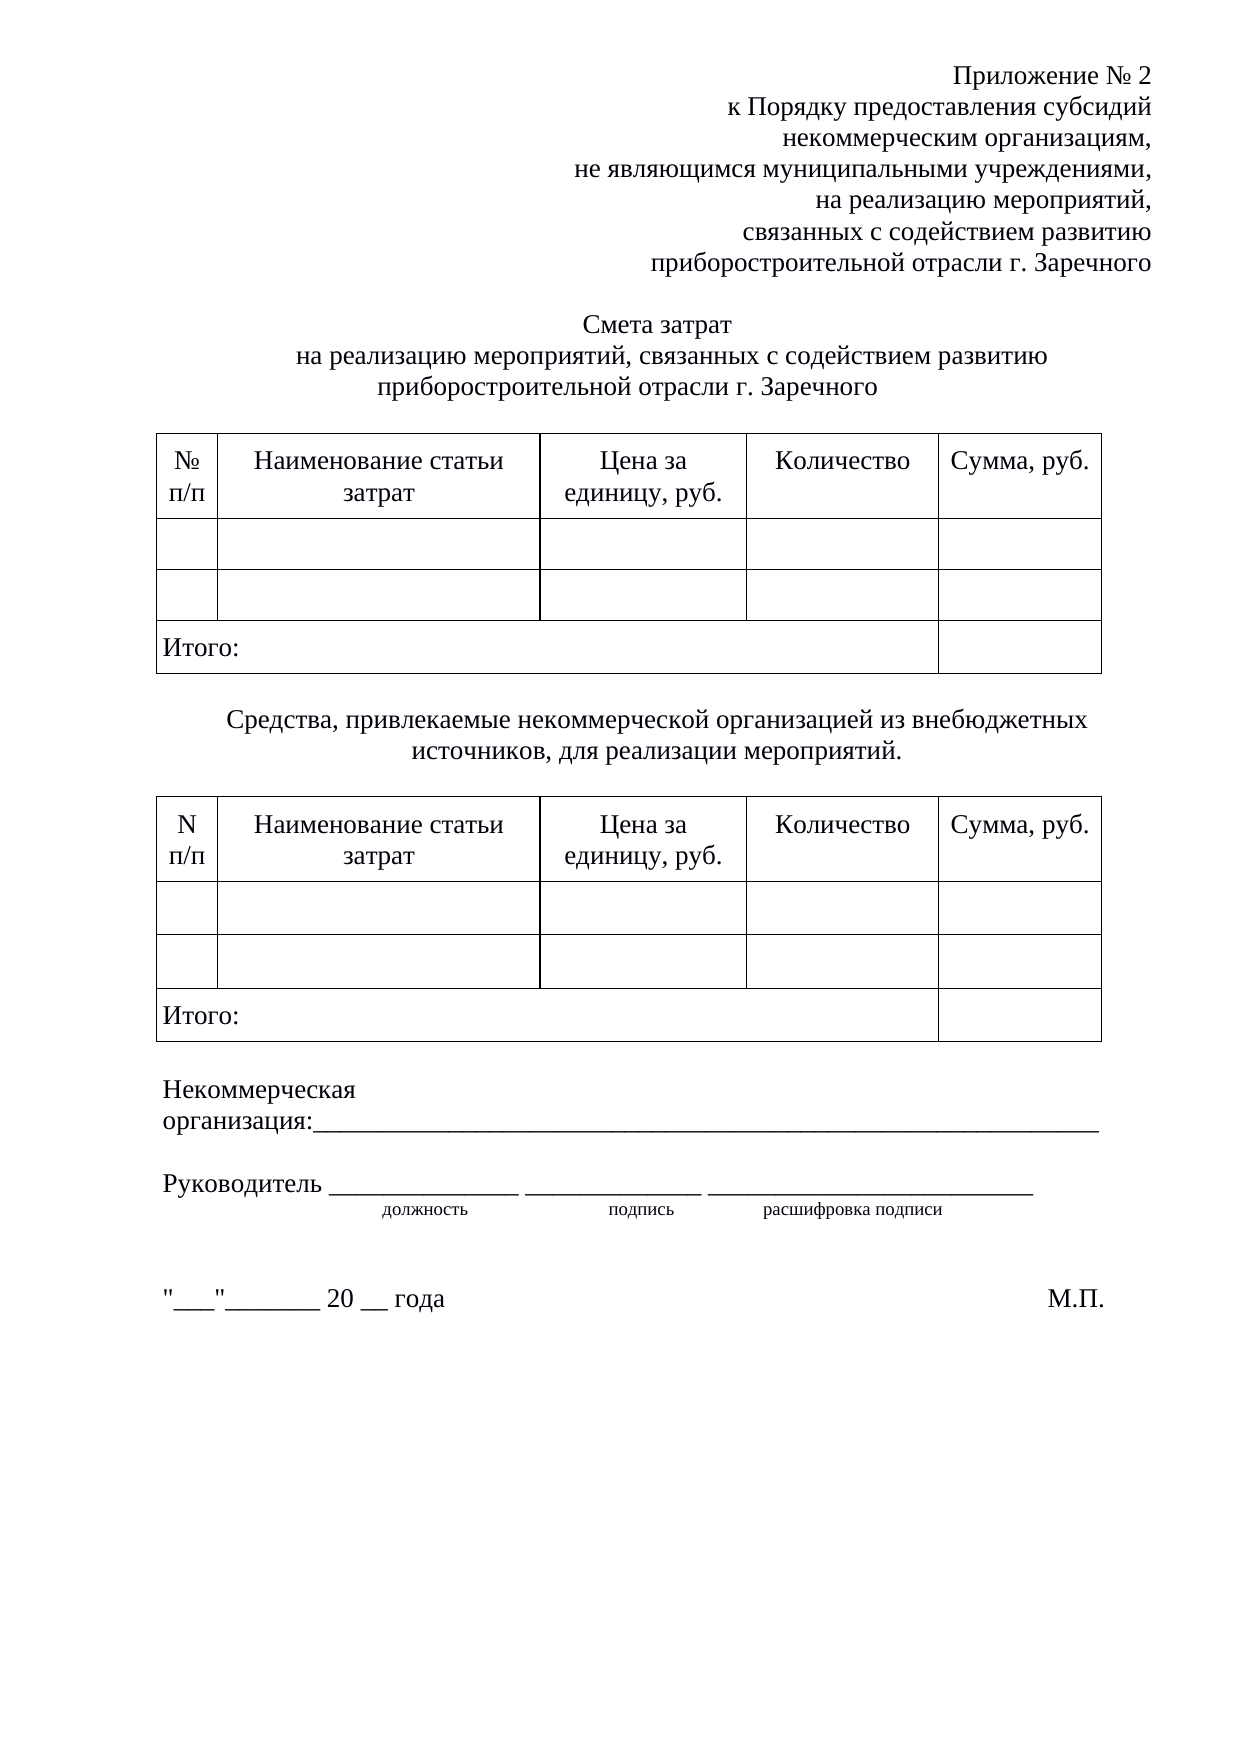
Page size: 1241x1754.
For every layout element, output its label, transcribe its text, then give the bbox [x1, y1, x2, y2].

text Средства, привлекаемые некоммерческой организацией из внебюджетных источников, для реализации мероприятий. [162, 703, 1152, 765]
table_header Наименование статьи затрат [218, 797, 539, 881]
table_cell [218, 570, 539, 619]
table_header Количество [747, 797, 938, 881]
table_cell Итого: [157, 621, 938, 673]
table_cell [747, 519, 938, 568]
table_cell [939, 989, 1101, 1041]
table_cell [157, 519, 217, 568]
list приборостроительной отрасли г. Заречного [103, 246, 1152, 277]
text Смета затрат [162, 308, 1152, 339]
table_header Сумма, руб. [939, 797, 1101, 881]
table_header Цена за единицу, руб. [541, 434, 746, 517]
list к Порядку предоставления субсидий [103, 90, 1152, 121]
table_cell [218, 882, 539, 934]
table_cell [939, 519, 1101, 568]
table_cell [939, 882, 1101, 934]
list на реализацию мероприятий, [103, 184, 1152, 215]
text Руководитель ______________ _____________ ________________________ [162, 1167, 1152, 1198]
table_cell [541, 519, 746, 568]
table_cell [541, 935, 746, 988]
list некоммерческим организациям, [103, 121, 1152, 152]
table_cell [939, 935, 1101, 988]
table_cell Итого: [157, 989, 938, 1041]
table_header Количество [747, 434, 938, 517]
text Некоммерческая организация:__________________________________________________________ [162, 1073, 1152, 1136]
table_cell [157, 935, 217, 988]
list связанных с содействием развитию [103, 215, 1152, 246]
table_header Сумма, руб. [939, 434, 1101, 517]
table_cell [218, 519, 539, 568]
text Приложение № 2 [162, 59, 1152, 90]
table_header Цена за единицу, руб. [541, 797, 746, 881]
table_cell [541, 882, 746, 934]
table_cell [157, 882, 217, 934]
text должность подпись расшифровка подписи [162, 1198, 1152, 1219]
table_cell [747, 882, 938, 934]
table_cell [939, 570, 1101, 619]
text "___"_______ 20 __ года М.П. [162, 1282, 1152, 1313]
table_cell [747, 570, 938, 619]
table_cell [747, 935, 938, 988]
table_header Наименование статьи затрат [218, 434, 539, 517]
table_cell [218, 935, 539, 988]
list на реализацию мероприятий, связанных с содействием развитию приборостроительной отрасли г. Заречного [103, 339, 1152, 402]
table_header N п/п [157, 797, 217, 881]
table_header № п/п [157, 434, 217, 517]
table_cell [157, 570, 217, 619]
table_cell [939, 621, 1101, 673]
table_cell [541, 570, 746, 619]
list не являющимся муниципальными учреждениями, [103, 152, 1152, 184]
